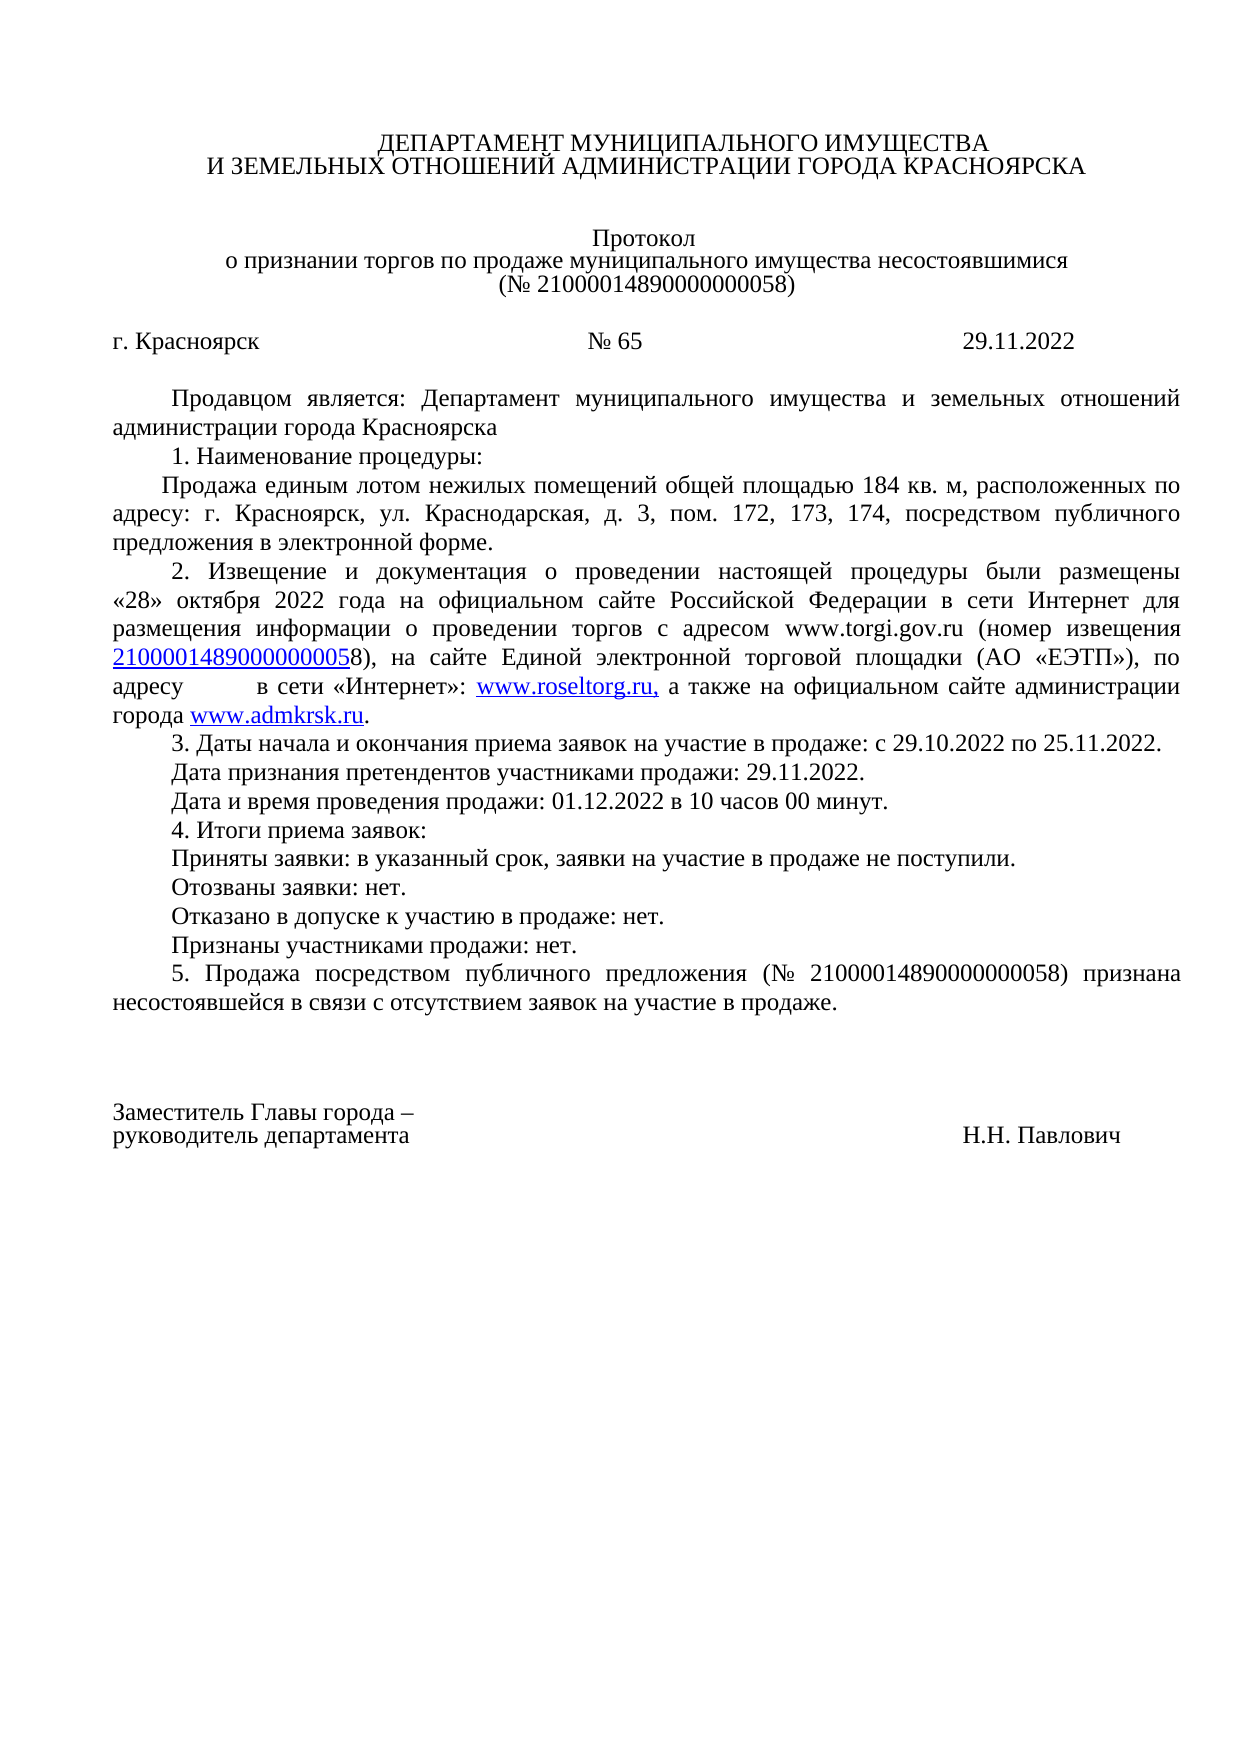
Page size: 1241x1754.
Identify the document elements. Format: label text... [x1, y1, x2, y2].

text 4. Итоги приема заявок: [112, 815, 1181, 843]
text 5. Продажа посредством публичного предложения (№ 21000014890000000058) признана несостоявшейся в связи с отсутствием заявок на участие в продаже. [112, 958, 1181, 1016]
text 3. Даты начала и окончания приема заявок на участие в продаже: с 29.10.2022 по 25.11.2022. [112, 728, 1181, 757]
text руководитель департамента Н.Н. Павлович [112, 1125, 1181, 1148]
text Заместитель Главы города – [112, 1102, 1181, 1125]
text г. Красноярск № 65 29.11.2022 [112, 326, 1181, 355]
text Приняты заявки: в указанный срок, заявки на участие в продаже не поступили. [112, 843, 1181, 872]
text 1. Наименование процедуры: Продажа единым лотом нежилых помещений общей площадью 184 кв. м, расположенных по адресу: г. Красноярск, ул. Краснодарская, д. 3, пом. 172, 173, 174, посредством публичного предложения в электронной форме. [112, 441, 1181, 556]
text Дата признания претендентов участниками продажи: 29.11.2022. [112, 757, 1181, 786]
text Признаны участниками продажи: нет. [112, 930, 1181, 958]
text Продавцом является: Департамент муниципального имущества и земельных отношений администрации города Красноярска [112, 383, 1181, 441]
text И ЗЕМЕЛЬНЫХ ОТНОШЕНИЙ АДМИНИСТРАЦИИ ГОРОДА КРАСНОЯРСКА [112, 156, 1181, 179]
text Дата и время проведения продажи: 01.12.2022 в 10 часов 00 минут. [112, 786, 1181, 815]
text (№ 21000014890000000058) [112, 274, 1181, 297]
text Протокол о признании торгов по продаже муниципального имущества несостоявшимися [112, 228, 1181, 274]
subtitle ДЕПАРТАМЕНТ МУНИЦИПАЛЬНОГО ИМУЩЕСТВА [112, 133, 1181, 156]
text 2. Извещение и документация о проведении настоящей процедуры были размещены «28» октября 2022 года на официальном сайте Российской Федерации в сети Интернет для размещения информации о проведении торгов с адресом www.torgi.gov.ru (номер извещения 21000014890000000058), на сайте Единой электронной торговой площадки (АО «ЕЭТП»), по адресу в сети «Интернет»: www.roseltorg.ru, а также на официальном сайте администрации города www.admkrsk.ru. [112, 556, 1181, 728]
text Отозваны заявки: нет. [112, 872, 1181, 901]
text Отказано в допуске к участию в продаже: нет. [112, 901, 1181, 930]
